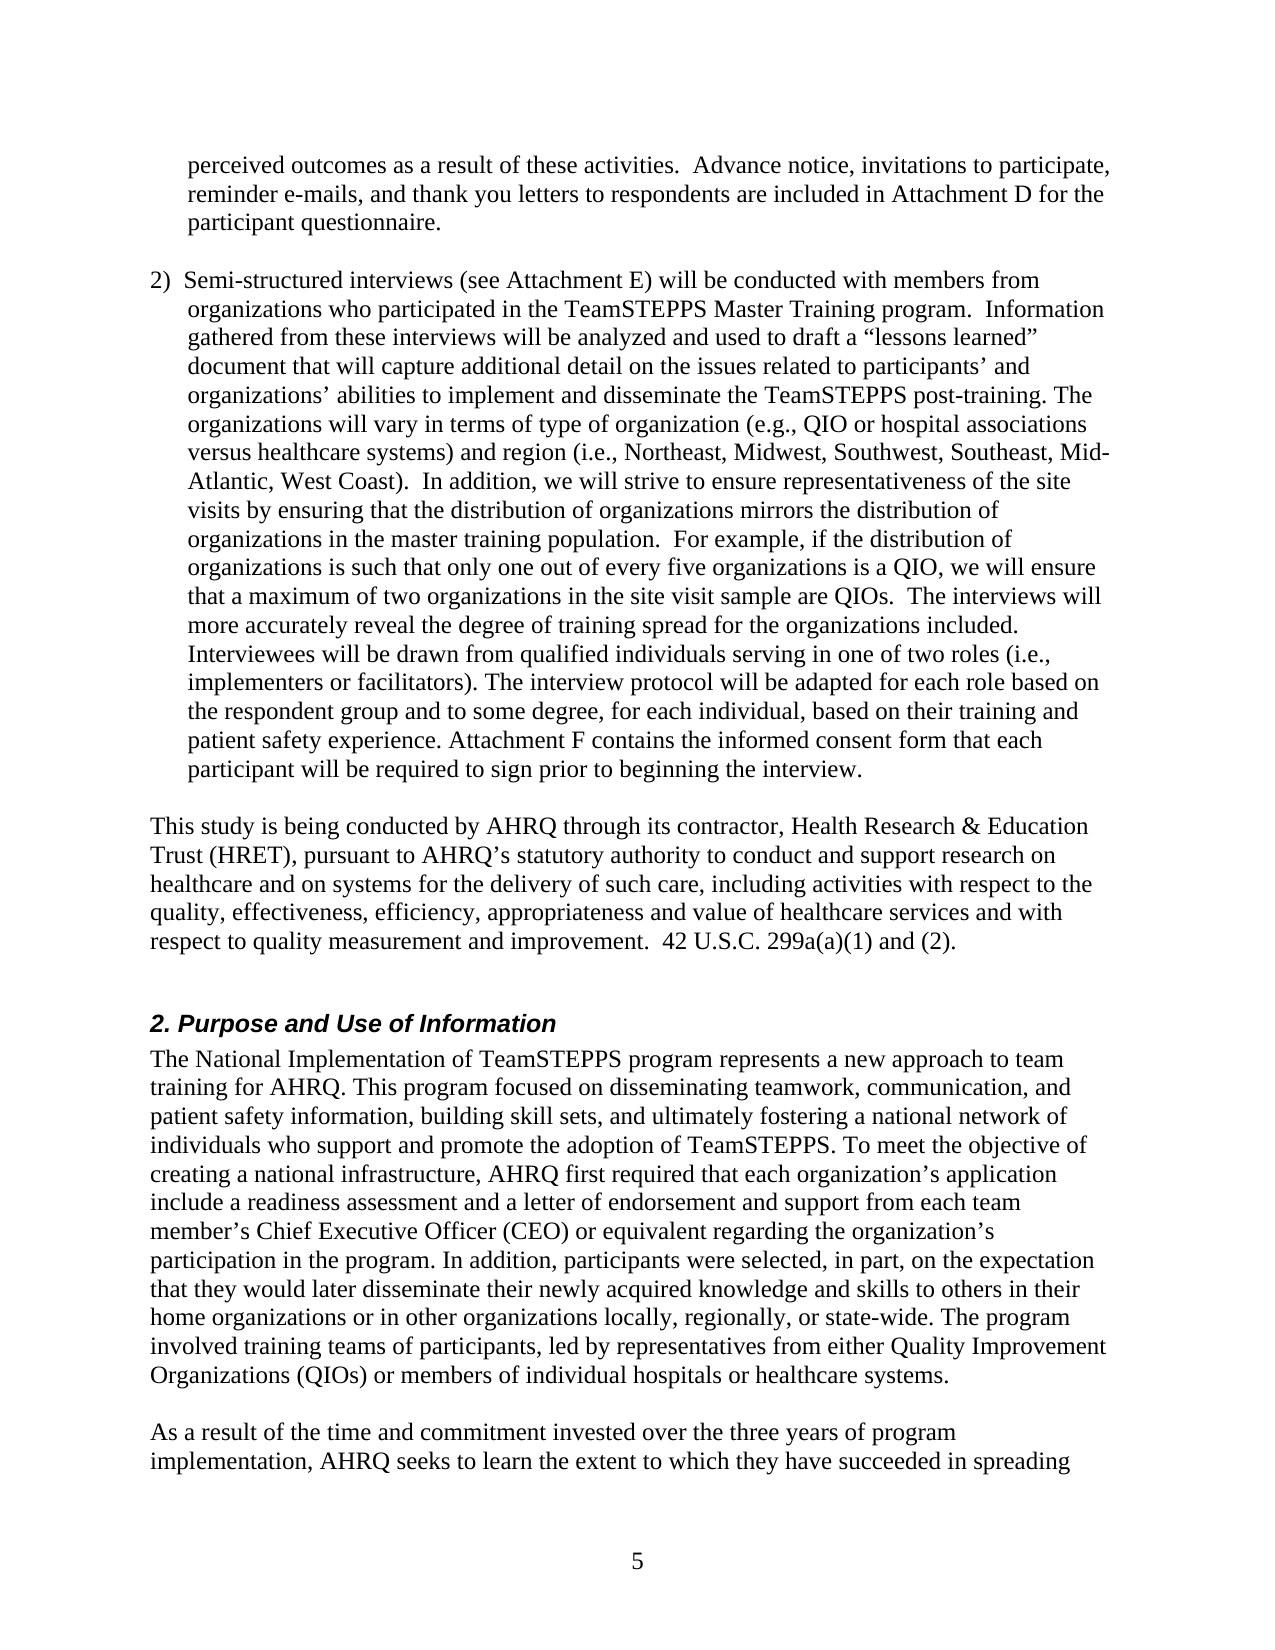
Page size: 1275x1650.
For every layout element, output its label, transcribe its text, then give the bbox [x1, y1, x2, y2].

text 2) Semi-structured interviews (see Attachment E) will be conducted with members from organizations who participated in the TeamSTEPPS Master Training program. Information gathered from these interviews will be analyzed and used to draft a “lessons learned” document that will capture additional detail on the issues related to participants’ and organizations’ abilities to implement and disseminate the TeamSTEPPS post-training. The organizations will vary in terms of type of organization (e.g., QIO or hospital associations versus healthcare systems) and region (i.e., Northeast, Midwest, Southwest, Southeast, Mid-Atlantic, West Coast). In addition, we will strive to ensure representativeness of the site visits by ensuring that the distribution of organizations mirrors the distribution of organizations in the master training population. For example, if the distribution of organizations is such that only one out of every five organizations is a QIO, we will ensure that a maximum of two organizations in the site visit sample are QIOs. The interviews will more accurately reveal the degree of training spread for the organizations included. Interviewees will be drawn from qualified individuals serving in one of two roles (i.e., implementers or facilitators). The interview protocol will be adapted for each role based on the respondent group and to some degree, for each individual, based on their training and patient safety experience. Attachment F contains the informed consent form that each participant will be required to sign prior to beginning the interview. [150, 265, 1125, 782]
subtitle 2. Purpose and Use of Information [150, 1009, 1125, 1037]
text The National Implementation of TeamSTEPPS program represents a new approach to team training for AHRQ. This program focused on disseminating teamwork, communication, and patient safety information, building skill sets, and ultimately fostering a national network of individuals who support and promote the adoption of TeamSTEPPS. To meet the objective of creating a national infrastructure, AHRQ first required that each organization’s application include a readiness assessment and a letter of endorsement and support from each team member’s Chief Executive Officer (CEO) or equivalent regarding the organization’s participation in the program. In addition, participants were selected, in part, on the expectation that they would later disseminate their newly acquired knowledge and skills to others in their home organizations or in other organizations locally, regionally, or state-wide. The program involved training teams of participants, led by representatives from either Quality Improvement Organizations (QIOs) or members of individual hospitals or healthcare systems. [150, 1044, 1125, 1389]
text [150, 150, 1125, 236]
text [150, 1417, 1125, 1475]
text This study is being conducted by AHRQ through its contractor, Health Research & Education Trust (HRET), pursuant to AHRQ’s statutory authority to conduct and support research on healthcare and on systems for the delivery of such care, including activities with respect to the quality, effectiveness, efficiency, appropriateness and value of healthcare services and with respect to quality measurement and improvement. 42 U.S.C. 299a(a)(1) and (2). [150, 811, 1125, 955]
